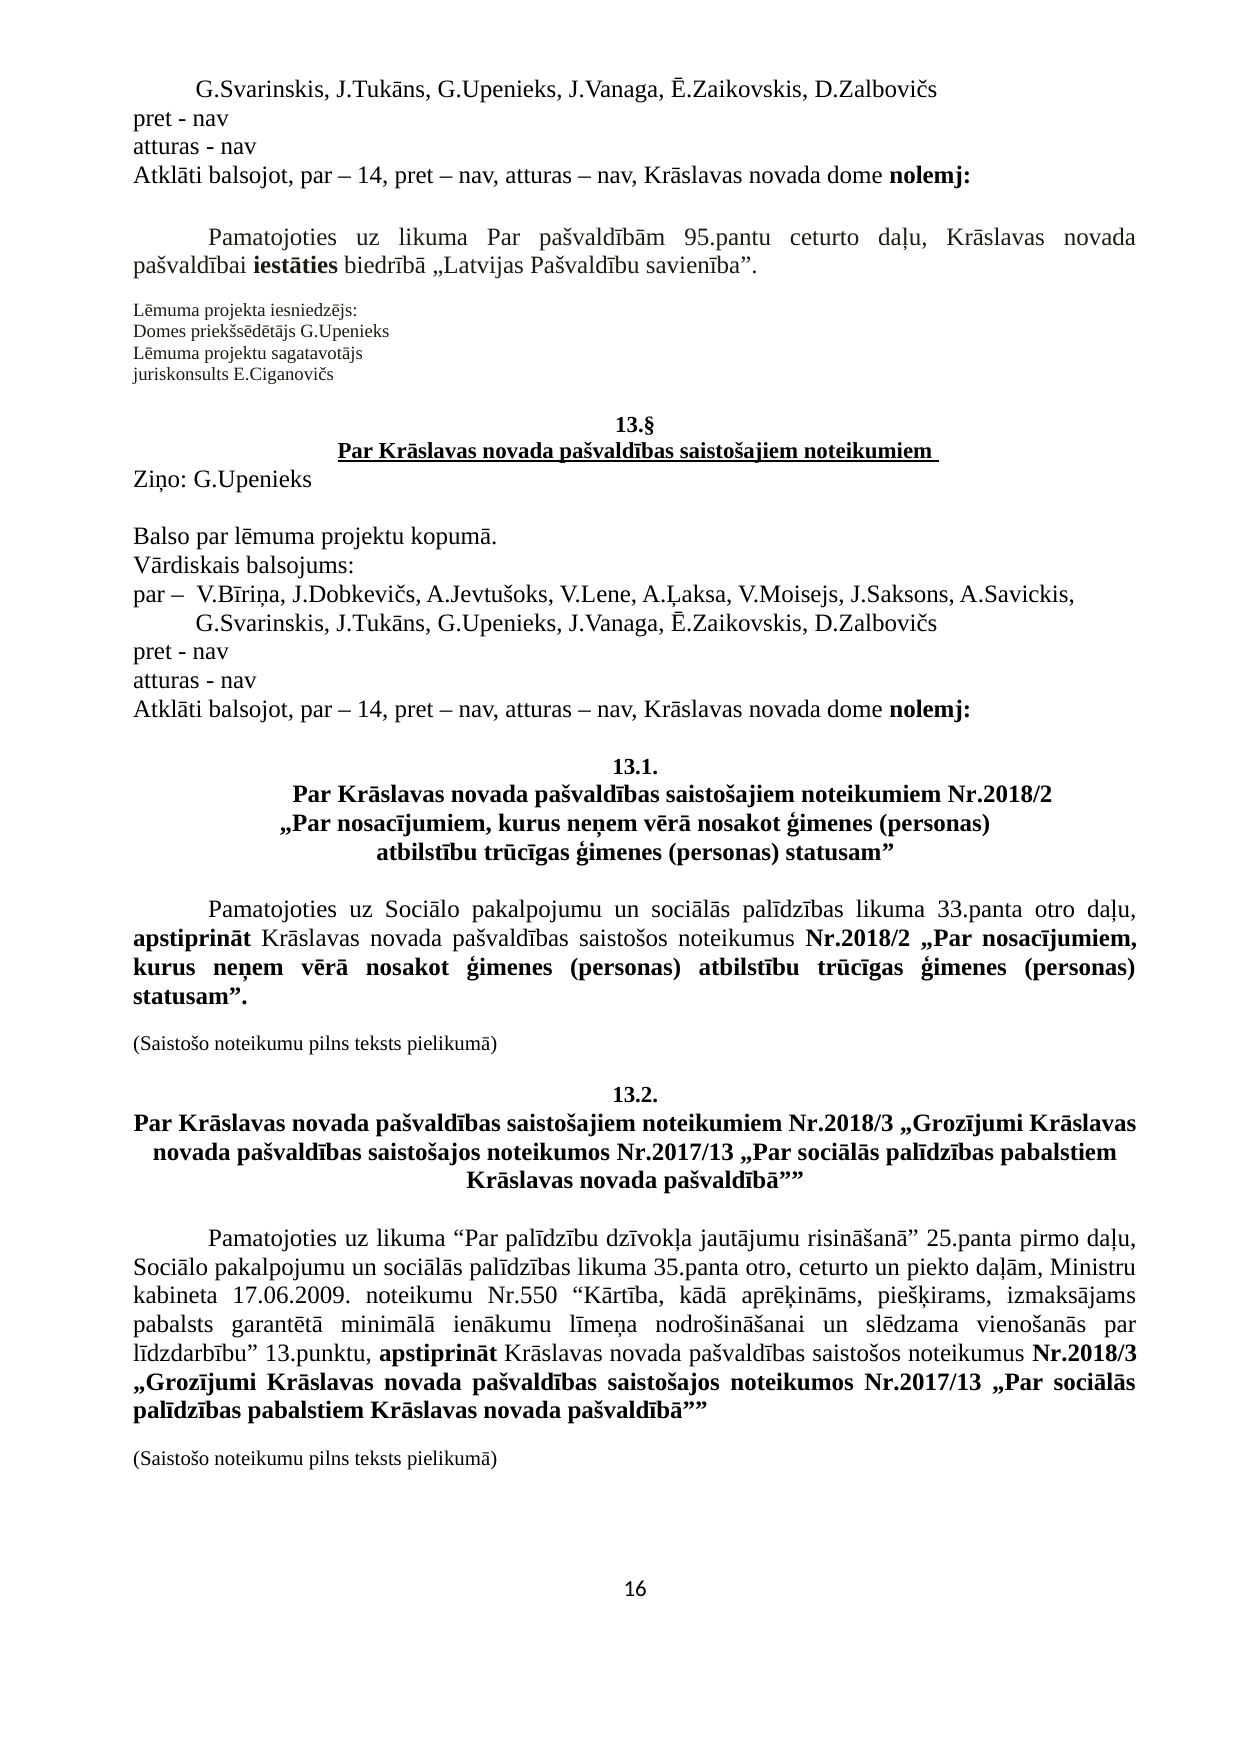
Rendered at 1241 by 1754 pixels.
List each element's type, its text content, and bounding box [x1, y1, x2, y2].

text Lēmuma projektu sagatavotājs [133, 342, 1137, 363]
text (Saistošo noteikumu pilns teksts pielikumā) [133, 1446, 1137, 1470]
text (Saistošo noteikumu pilns teksts pielikumā) [133, 1031, 1137, 1055]
text par – V.Bīriņa, J.Dobkevičs, A.Jevtušoks, V.Lene, A.Ļaksa, V.Moisejs, J.Saksons, A.Savickis, [133, 579, 1137, 608]
text Atklāti balsojot, par – 14, pret – nav, atturas – nav, Krāslavas novada dome nolemj: [133, 160, 1137, 189]
text Ziņo: G.Upenieks [133, 464, 1137, 493]
text G.Svarinskis, J.Tukāns, G.Upenieks, J.Vanaga, Ē.Zaikovskis, D.Zalbovičs [133, 74, 1137, 103]
text Pamatojoties uz likuma “Par palīdzību dzīvokļa jautājumu risināšanā” 25.panta pirmo daļu, Sociālo pakalpojumu un sociālās palīdzības likuma 35.panta otro, ceturto un piekto daļām, Ministru kabineta 17.06.2009. noteikumu Nr.550 “Kārtība, kādā aprēķināms, piešķirams, izmaksājams pabalsts garantētā minimālā ienākumu līmeņa nodrošināšanai un slēdzama vienošanās par līdzdarbību” 13.punktu, apstiprināt Krāslavas novada pašvaldības saistošos noteikumus Nr.2018/3 „Grozījumi Krāslavas novada pašvaldības saistošajos noteikumos Nr.2017/13 „Par sociālās palīdzības pabalstiem Krāslavas novada pašvaldībā”” [133, 1223, 1137, 1424]
text G.Svarinskis, J.Tukāns, G.Upenieks, J.Vanaga, Ē.Zaikovskis, D.Zalbovičs [133, 608, 1137, 636]
text Domes priekšsēdētājs G.Upenieks [133, 320, 1137, 342]
text 13.2. [133, 1082, 1137, 1108]
text Atklāti balsojot, par – 14, pret – nav, atturas – nav, Krāslavas novada dome nolemj: [133, 694, 1137, 723]
text Par Krāslavas novada pašvaldības saistošajiem noteikumiem Nr.2018/2 [133, 779, 1137, 808]
text Pamatojoties uz likuma Par pašvaldībām 95.pantu ceturto daļu, Krāslavas novada pašvaldībai iestāties biedrībā „Latvijas Pašvaldību savienība”. [133, 222, 1137, 279]
text Par Krāslavas novada pašvaldības saistošajiem noteikumiem [133, 437, 1137, 464]
text atturas - nav [133, 131, 1137, 160]
text „Par nosacījumiem, kurus neņem vērā nosakot ģimenes (personas) [133, 808, 1137, 837]
text juriskonsults E.Ciganovičs [133, 363, 1137, 385]
text Vārdiskais balsojums: [133, 550, 1137, 579]
text atturas - nav [133, 665, 1137, 694]
text Pamatojoties uz Sociālo pakalpojumu un sociālās palīdzības likuma 33.panta otro daļu, apstiprināt Krāslavas novada pašvaldības saistošos noteikumus Nr.2018/2 „Par nosacījumiem, kurus neņem vērā nosakot ģimenes (personas) atbilstību trūcīgas ģimenes (personas) statusam”. [133, 894, 1137, 1009]
text Balso par lēmuma projektu kopumā. [133, 521, 1137, 550]
text Par Krāslavas novada pašvaldības saistošajiem noteikumiem Nr.2018/3 „Grozījumi Krāslavas novada pašvaldības saistošajos noteikumos Nr.2017/13 „Par sociālās palīdzības pabalstiem Krāslavas novada pašvaldībā”” [133, 1108, 1137, 1194]
text 13.1. [133, 753, 1137, 779]
text Lēmuma projekta iesniedzējs: [133, 298, 1137, 320]
text pret - nav [133, 103, 1137, 131]
text 13.§ [133, 411, 1137, 437]
text atbilstību trūcīgas ģimenes (personas) statusam” [133, 837, 1137, 866]
text pret - nav [133, 636, 1137, 665]
